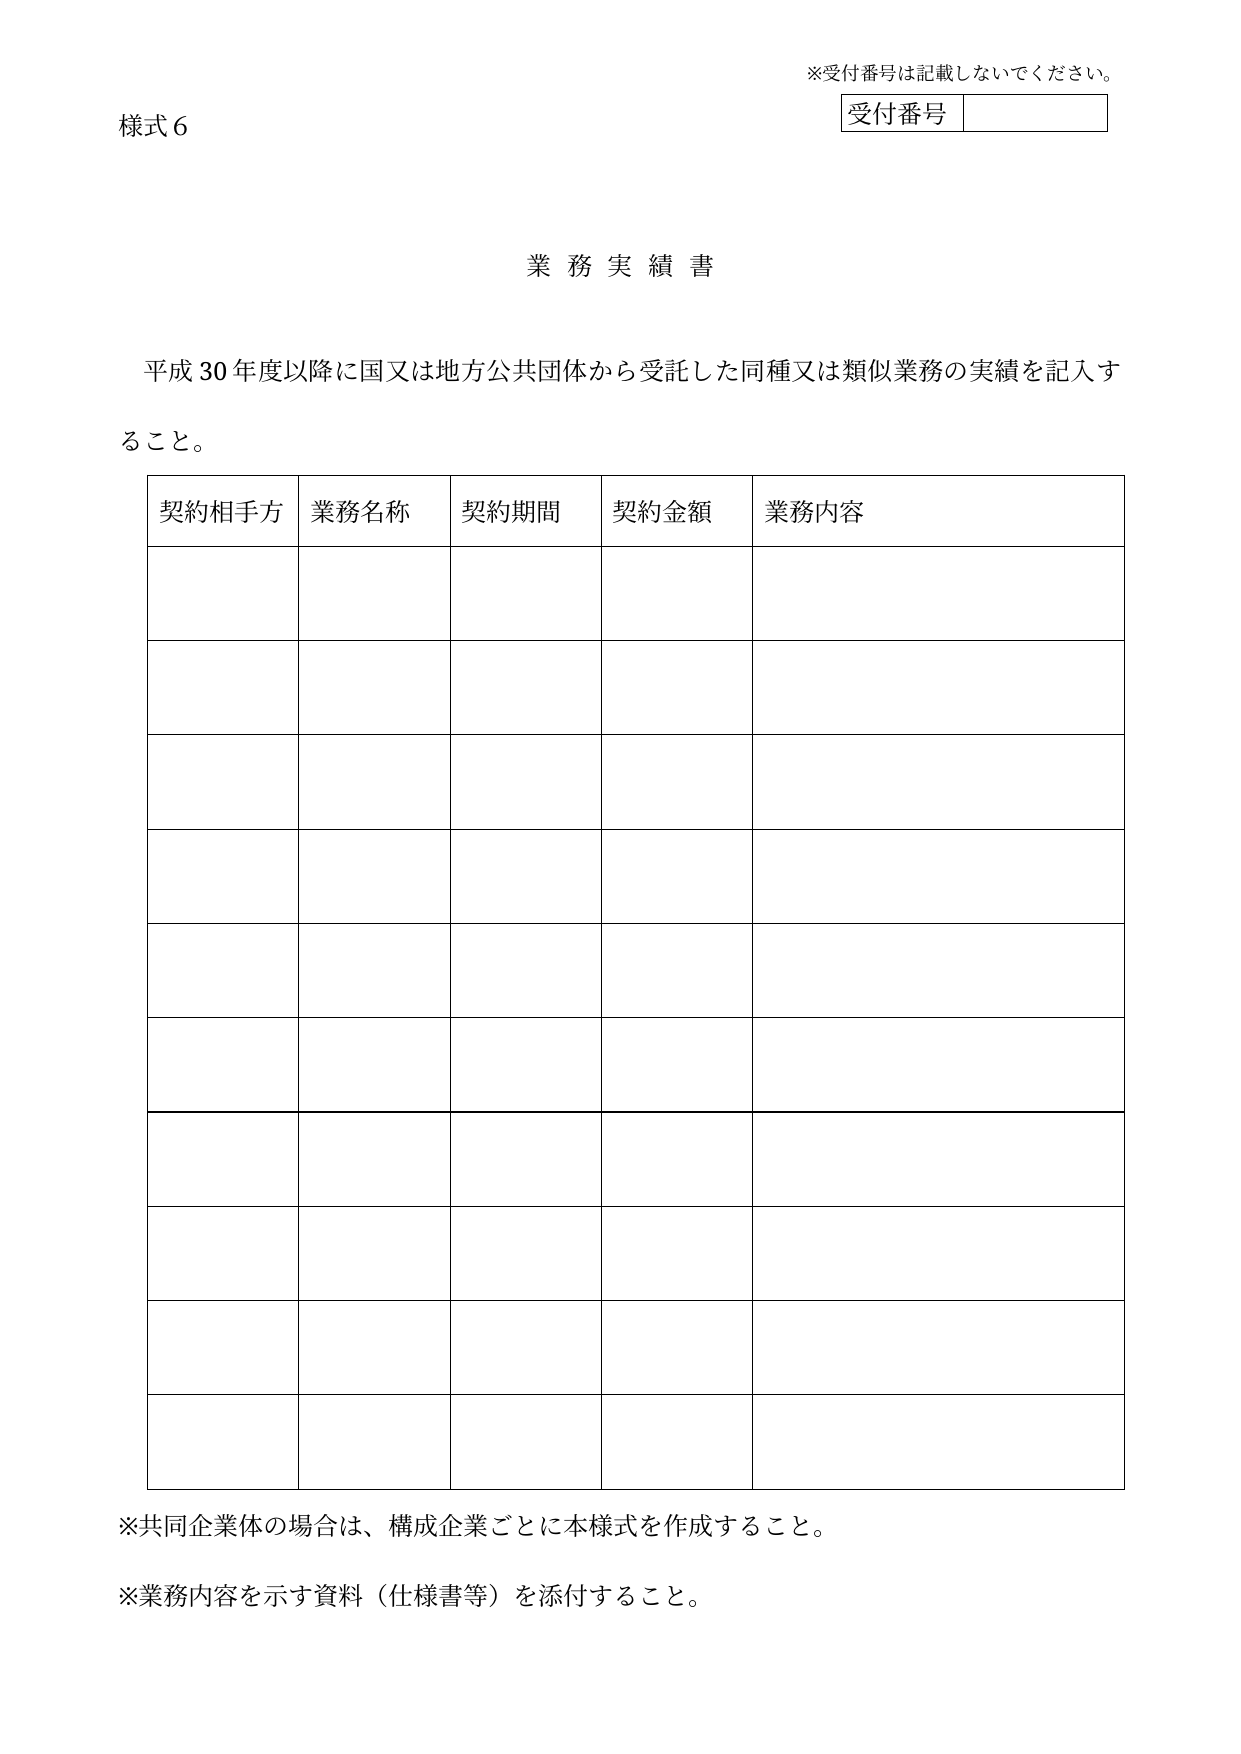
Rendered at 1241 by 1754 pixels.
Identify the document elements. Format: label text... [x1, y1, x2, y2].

table_header 受付番号 [842, 95, 963, 131]
table_cell [299, 547, 450, 640]
table_cell [451, 1018, 601, 1111]
text 業務実績書 [118, 229, 1122, 299]
table_cell [602, 1301, 752, 1394]
table_cell [148, 1018, 298, 1111]
table_cell [451, 735, 601, 828]
table_cell [753, 830, 1124, 923]
table_cell [753, 735, 1124, 828]
table_cell [753, 1395, 1124, 1488]
table_header 契約相手方 [148, 476, 298, 546]
table_cell [753, 1207, 1124, 1300]
table_cell [602, 1395, 752, 1488]
table_cell [602, 641, 752, 734]
table_cell [451, 1395, 601, 1488]
table_cell [602, 547, 752, 640]
table_cell [148, 1395, 298, 1488]
table_cell [148, 1207, 298, 1300]
table_cell [451, 830, 601, 923]
table_cell [299, 830, 450, 923]
table_cell [148, 1113, 298, 1206]
table_cell [148, 924, 298, 1017]
table_cell [299, 1301, 450, 1394]
table_cell [451, 924, 601, 1017]
table_cell [299, 924, 450, 1017]
table_cell [299, 1018, 450, 1111]
table_cell [451, 1301, 601, 1394]
table_cell [148, 830, 298, 923]
table_cell [148, 547, 298, 640]
table_cell [299, 1395, 450, 1488]
table_cell [148, 1301, 298, 1394]
table_header [964, 95, 1107, 131]
table_cell [602, 1018, 752, 1111]
table_cell [602, 924, 752, 1017]
text ※共同企業体の場合は、構成企業ごとに本様式を作成すること。 [118, 1489, 1122, 1559]
table_cell [753, 547, 1124, 640]
table_header 契約金額 [602, 476, 752, 546]
table_header 業務内容 [753, 476, 1124, 546]
text 様式６ [118, 89, 1122, 159]
table_cell [299, 1207, 450, 1300]
table_cell [602, 830, 752, 923]
table_cell [602, 735, 752, 828]
table_cell [753, 924, 1124, 1017]
text ※業務内容を示す資料（仕様書等）を添付すること。 [118, 1559, 1122, 1629]
table_cell [451, 547, 601, 640]
table_cell [451, 1113, 601, 1206]
table_cell [299, 1113, 450, 1206]
table_cell [451, 1207, 601, 1300]
table_cell [148, 641, 298, 734]
table_cell [451, 641, 601, 734]
table_cell [602, 1207, 752, 1300]
table_cell [753, 1018, 1124, 1111]
table_header 契約期間 [451, 476, 601, 546]
table_cell [299, 735, 450, 828]
table_cell [299, 641, 450, 734]
table_cell [602, 1113, 752, 1206]
table_cell [753, 641, 1124, 734]
table_header 業務名称 [299, 476, 450, 546]
table_cell [148, 735, 298, 828]
table_cell [753, 1301, 1124, 1394]
text 平成30年度以降に国又は地方公共団体から受託した同種又は類似業務の実績を記入すること。 [118, 334, 1122, 474]
table_cell [753, 1113, 1124, 1206]
